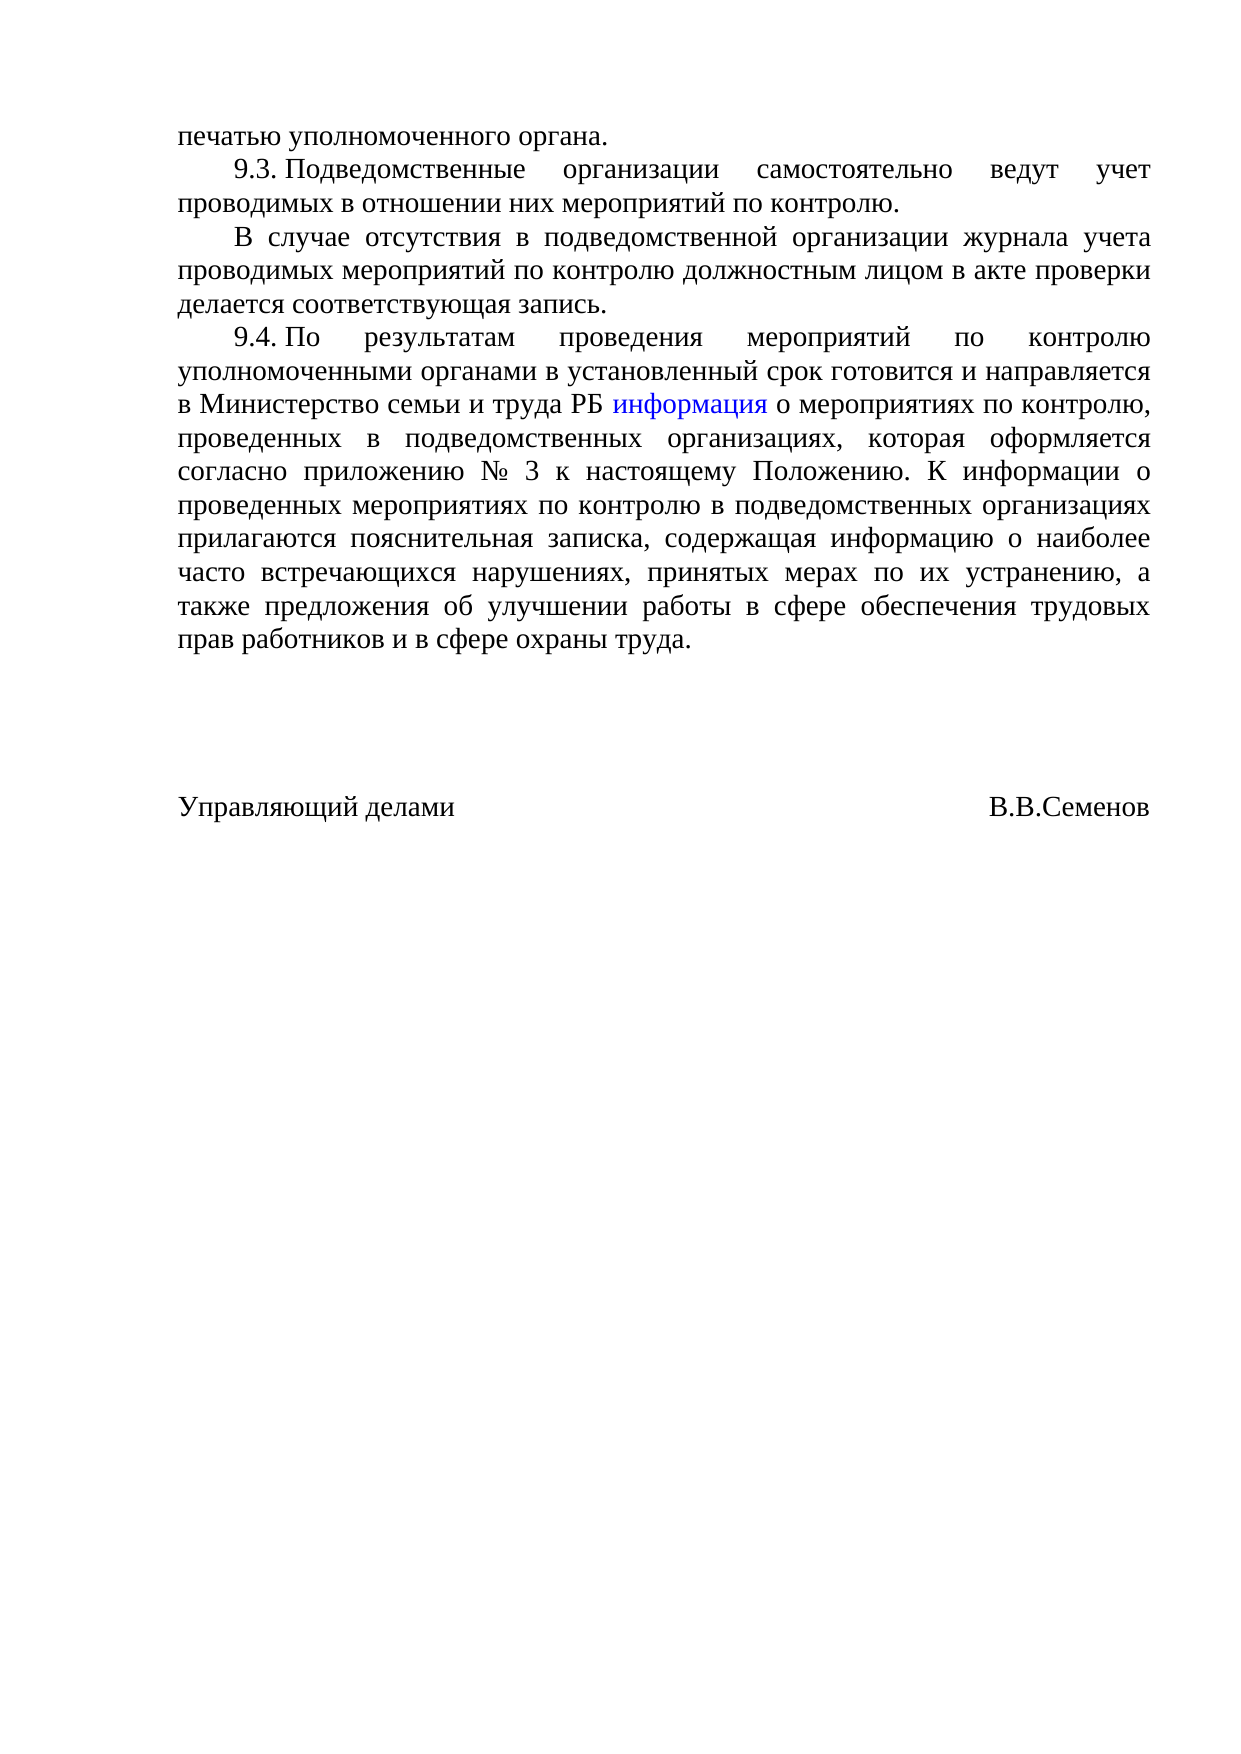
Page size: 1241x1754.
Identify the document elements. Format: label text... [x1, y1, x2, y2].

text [177, 118, 1152, 152]
text Управляющий делами В.В.Семенов [177, 789, 1152, 822]
text В случае отсутствия в подведомственной организации журнала учета проводимых мероприятий по контролю должностным лицом в акте проверки делается соответствующая запись. [177, 219, 1152, 319]
text 9.4. По результатам проведения мероприятий по контролю уполномоченными органами в установленный срок готовится и направляется в Министерство семьи и труда РБ информация о мероприятиях по контролю, проведенных в подведомственных организациях, которая оформляется согласно приложению № 3 к настоящему Положению. К информации о проведенных мероприятиях по контролю в подведомственных организациях прилагаются пояснительная записка, содержащая информацию о наиболее часто встречающихся нарушениях, принятых мерах по их устранению, а также предложения об улучшении работы в сфере обеспечения трудовых прав работников и в сфере охраны труда. [177, 319, 1152, 655]
text 9.3. Подведомственные организации самостоятельно ведут учет проводимых в отношении них мероприятий по контролю. [177, 152, 1152, 219]
